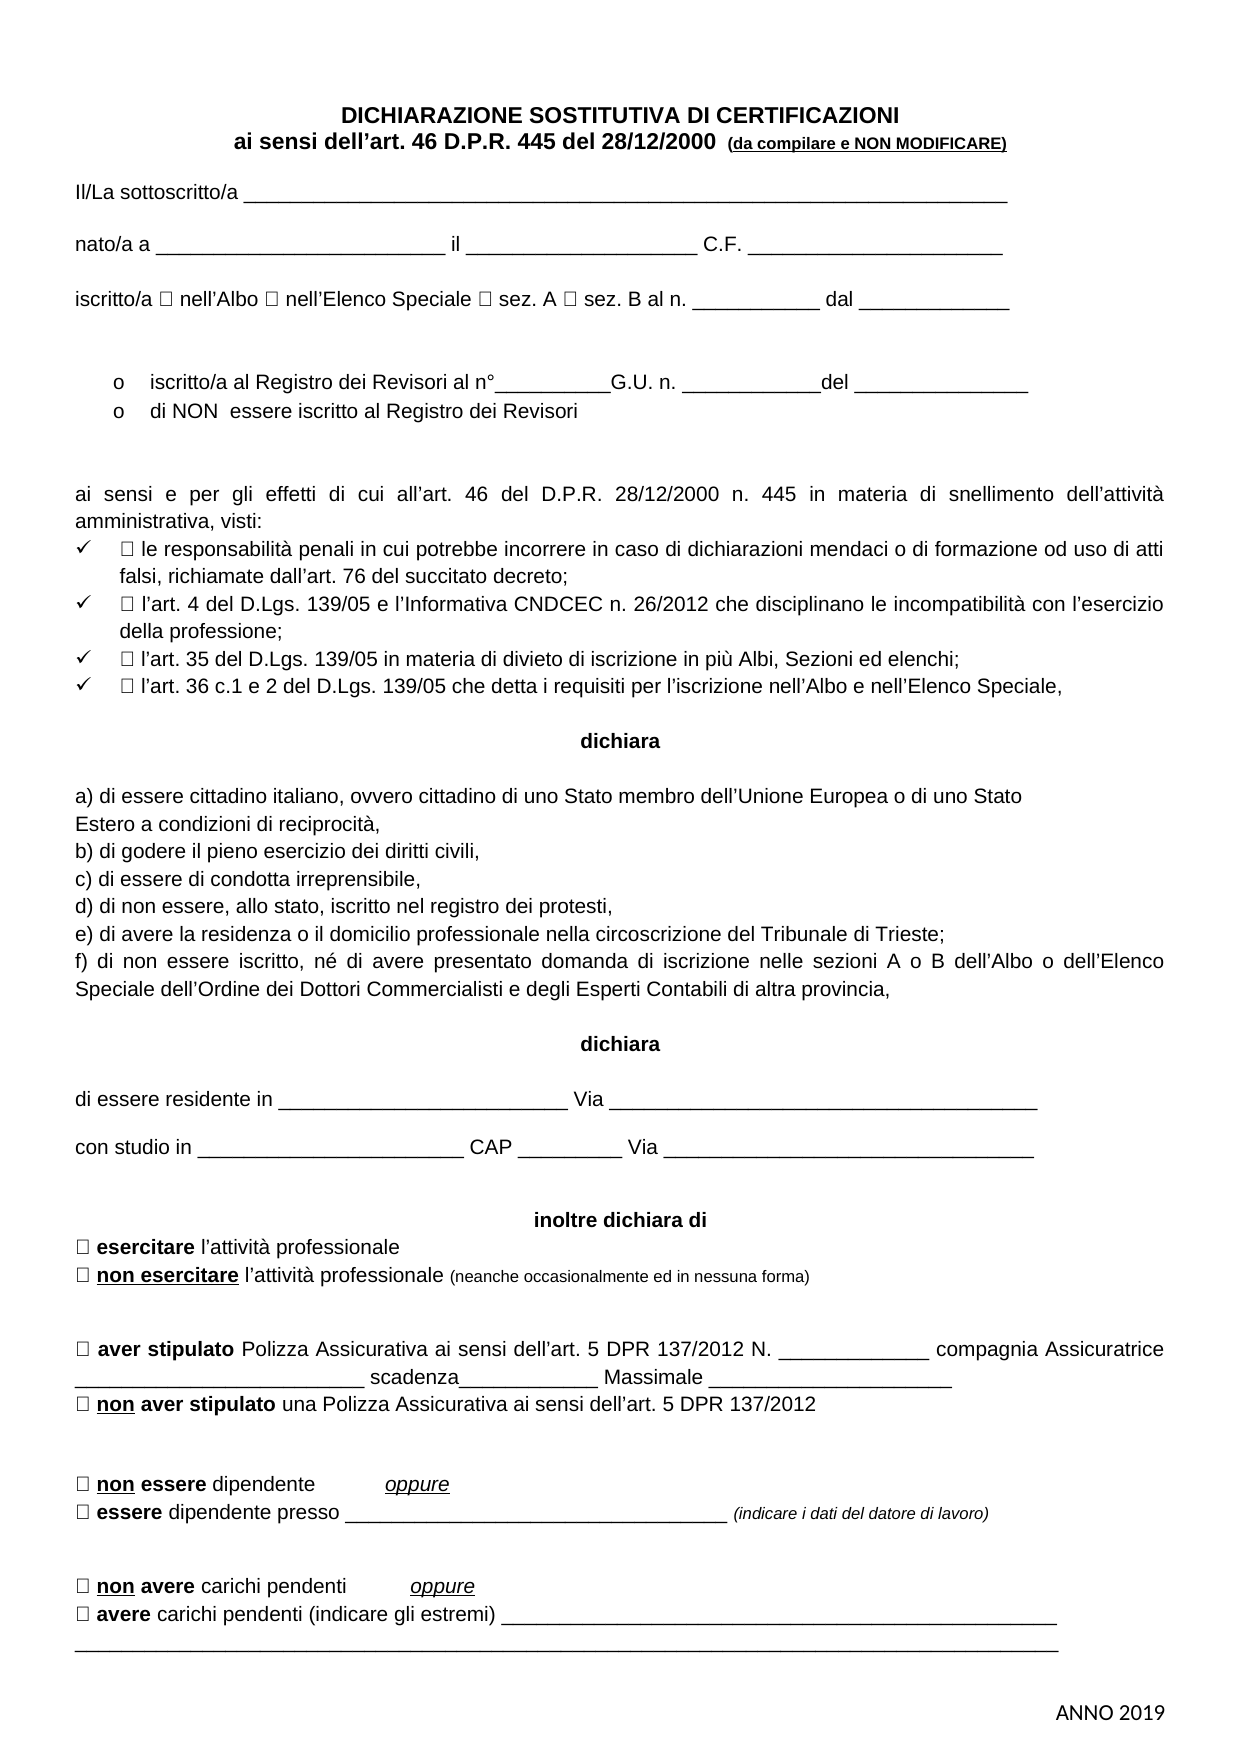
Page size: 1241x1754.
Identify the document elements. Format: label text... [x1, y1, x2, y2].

list iscritto/a al Registro dei Revisori al n°__________G.U. n. ____________del _______________ [112, 369, 1165, 395]
list  le responsabilità penali in cui potrebbe incorrere in caso di dichiarazioni mendaci o di formazione od uso di atti falsi, richiamate dall’art. 76 del succitato decreto; [75, 536, 1165, 588]
text con studio in _______________________ CAP _________ Via ________________________________ [75, 1135, 1165, 1159]
text Estero a condizioni di reciprocità, [75, 812, 1165, 836]
text inoltre dichiara di [75, 1208, 1165, 1232]
text  non avere carichi pendenti oppure [75, 1574, 1165, 1598]
text  non esercitare l’attività professionale (neanche occasionalmente ed in nessuna forma) [75, 1263, 1165, 1287]
text b) di godere il pieno esercizio dei diritti civili, [75, 839, 1165, 863]
list  l’art. 35 del D.Lgs. 139/05 in materia di divieto di iscrizione in più Albi, Sezioni ed elenchi; [75, 647, 1165, 671]
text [75, 1629, 1165, 1653]
text  avere carichi pendenti (indicare gli estremi) ________________________________________________ [75, 1602, 1165, 1626]
text dichiara [75, 1032, 1165, 1056]
text  non aver stipulato una Polizza Assicurativa ai sensi dell’art. 5 DPR 137/2012 [75, 1392, 1165, 1416]
text  esercitare l’attività professionale [75, 1235, 1165, 1259]
text d) di non essere, allo stato, iscritto nel registro dei protesti, [75, 894, 1165, 918]
list  l’art. 4 del D.Lgs. 139/05 e l’Informativa CNDCEC n. 26/2012 che disciplinano le incompatibilità con l’esercizio della professione; [75, 591, 1165, 643]
text dichiara [75, 729, 1165, 753]
text ai sensi e per gli effetti di cui all’art. 46 del D.P.R. 28/12/2000 n. materia di snellimento dell’attività amministrativa, visti: [75, 481, 1165, 533]
text ai sensi dell’art. 46 D.P.R. 445 del 28/12/2000 (da compilare e NON MODIFICARE) [75, 128, 1165, 154]
text Il/La sottoscritto/a __________________________________________________________________ [75, 179, 1165, 203]
list di NON essere iscritto al Registro dei Revisori [112, 399, 1165, 425]
text e) di avere la residenza o il domicilio professionale nella circoscrizione del Tribunale di Trieste; [75, 922, 1165, 946]
text f) di non essere iscritto, né di avere presentato domanda di iscrizione nelle sezioni A o B dell’Albo o dell’Elenco Speciale dell’Ordine dei Dottori Commercialisti e degli Esperti Contabili di altra provincia, [75, 949, 1165, 1001]
text c) di essere di condotta irreprensibile, [75, 867, 1165, 891]
text di essere residente in _________________________ Via _____________________________________ [75, 1087, 1165, 1111]
text nato/a a _________________________ il ____________________ C.F. ______________________ [75, 232, 1165, 256]
text  essere dipendente presso _________________________________ (indicare i dati del datore di lavoro) [75, 1499, 1165, 1523]
text iscritto/a  nell’Albo  nell’Elenco Speciale  sez. A  sez. B al n. ___________ dal _____________ [75, 287, 1165, 311]
text DICHIARAZIONE SOSTITUTIVA DI CERTIFICAZIONI [75, 102, 1165, 128]
list  l’art. 36 c.1 e 2 del D.Lgs. 139/05 che detta i requisiti per l’iscrizione nell’Albo e nell’Elenco Speciale, [75, 674, 1165, 698]
text  non essere dipendente oppure [75, 1472, 1165, 1496]
text  aver stipulato Polizza Assicurativa ai sensi dell’art. 5 DPR 137/2012 N. _____________ compagnia Assicuratrice _________________________ scadenza____________ Massimale _____________________ [75, 1337, 1165, 1388]
text a) di essere cittadino italiano, ovvero cittadino di uno Stato membro dell’Unione Europea o di uno Stato [75, 784, 1165, 808]
